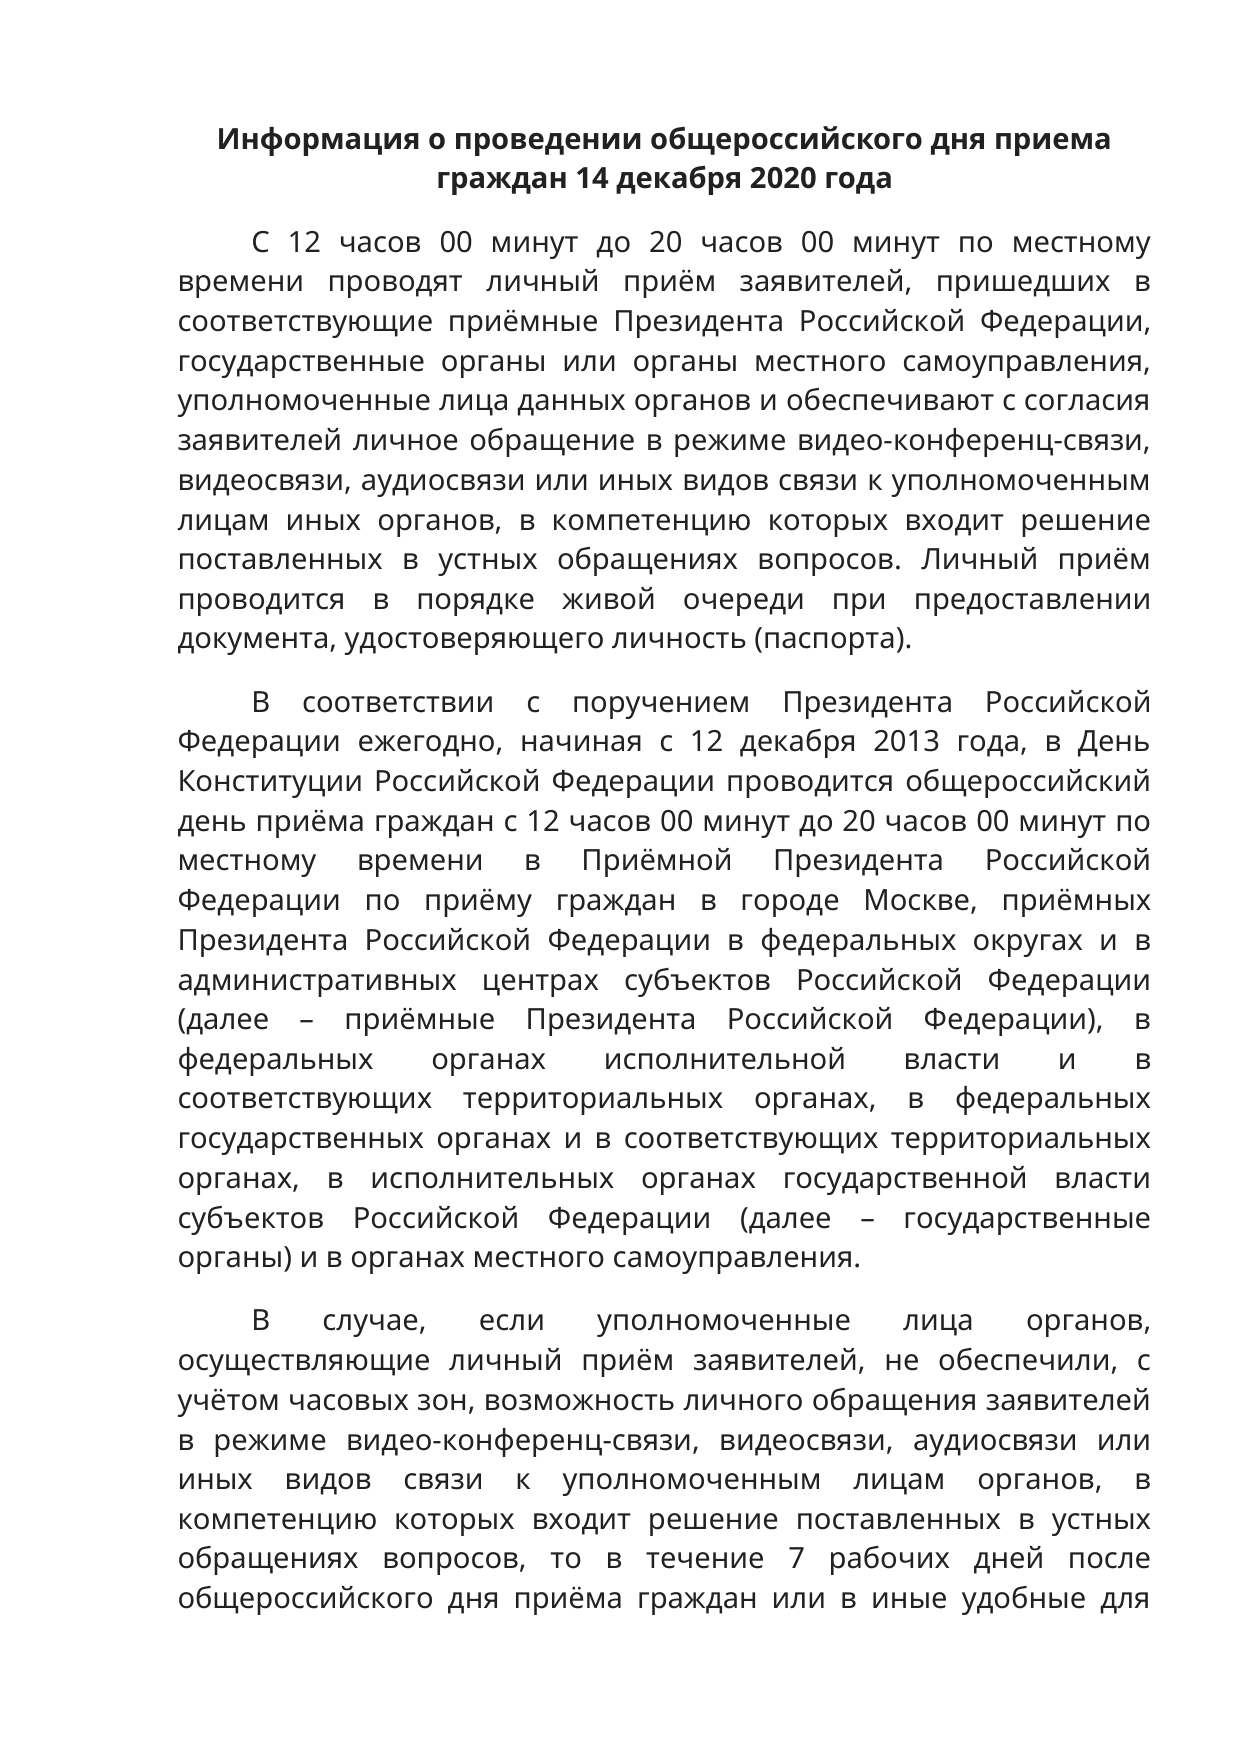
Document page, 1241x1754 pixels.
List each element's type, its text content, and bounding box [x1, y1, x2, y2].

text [177, 1300, 1152, 1617]
text Информация о проведении общероссийского дня приема граждан 14 декабря 2020 года [177, 118, 1152, 197]
text В соответствии с поручением Президента Российской Федерации ежегодно, начиная с 12 декабря 2013 года, в День Конституции Российской Федерации проводится общероссийский день приёма граждан с 12 часов 00 минут до 20 часов 00 минут по местному времени в Приёмной Президента Российской Федерации по приёму граждан в городе Москве, приёмных Президента Российской Федерации в федеральных округах и в административных центрах субъектов Российской Федерации (далее – приёмные Президента Российской Федерации), в федеральных органах исполнительной власти и в соответствующих территориальных органах, в федеральных государственных органах и в соответствующих территориальных органах, в исполнительных органах государственной власти субъектов Российской Федерации (далее – государственные органы) и в органах местного самоуправления. [177, 681, 1152, 1276]
text С 12 часов 00 минут до 20 часов 00 минут по местному времени проводят личный приём заявителей, пришедших в соответствующие приёмные Президента Российской Федерации, государственные органы или органы местного самоуправления, уполномоченные лица данных органов и обеспечивают с согласия заявителей личное обращение в режиме видео-конференц-связи, видеосвязи, аудиосвязи или иных видов связи к уполномоченным лицам иных органов, в компетенцию которых входит решение поставленных в устных обращениях вопросов. Личный приём проводится в порядке живой очереди при предоставлении документа, удостоверяющего личность (паспорта). [177, 221, 1152, 657]
